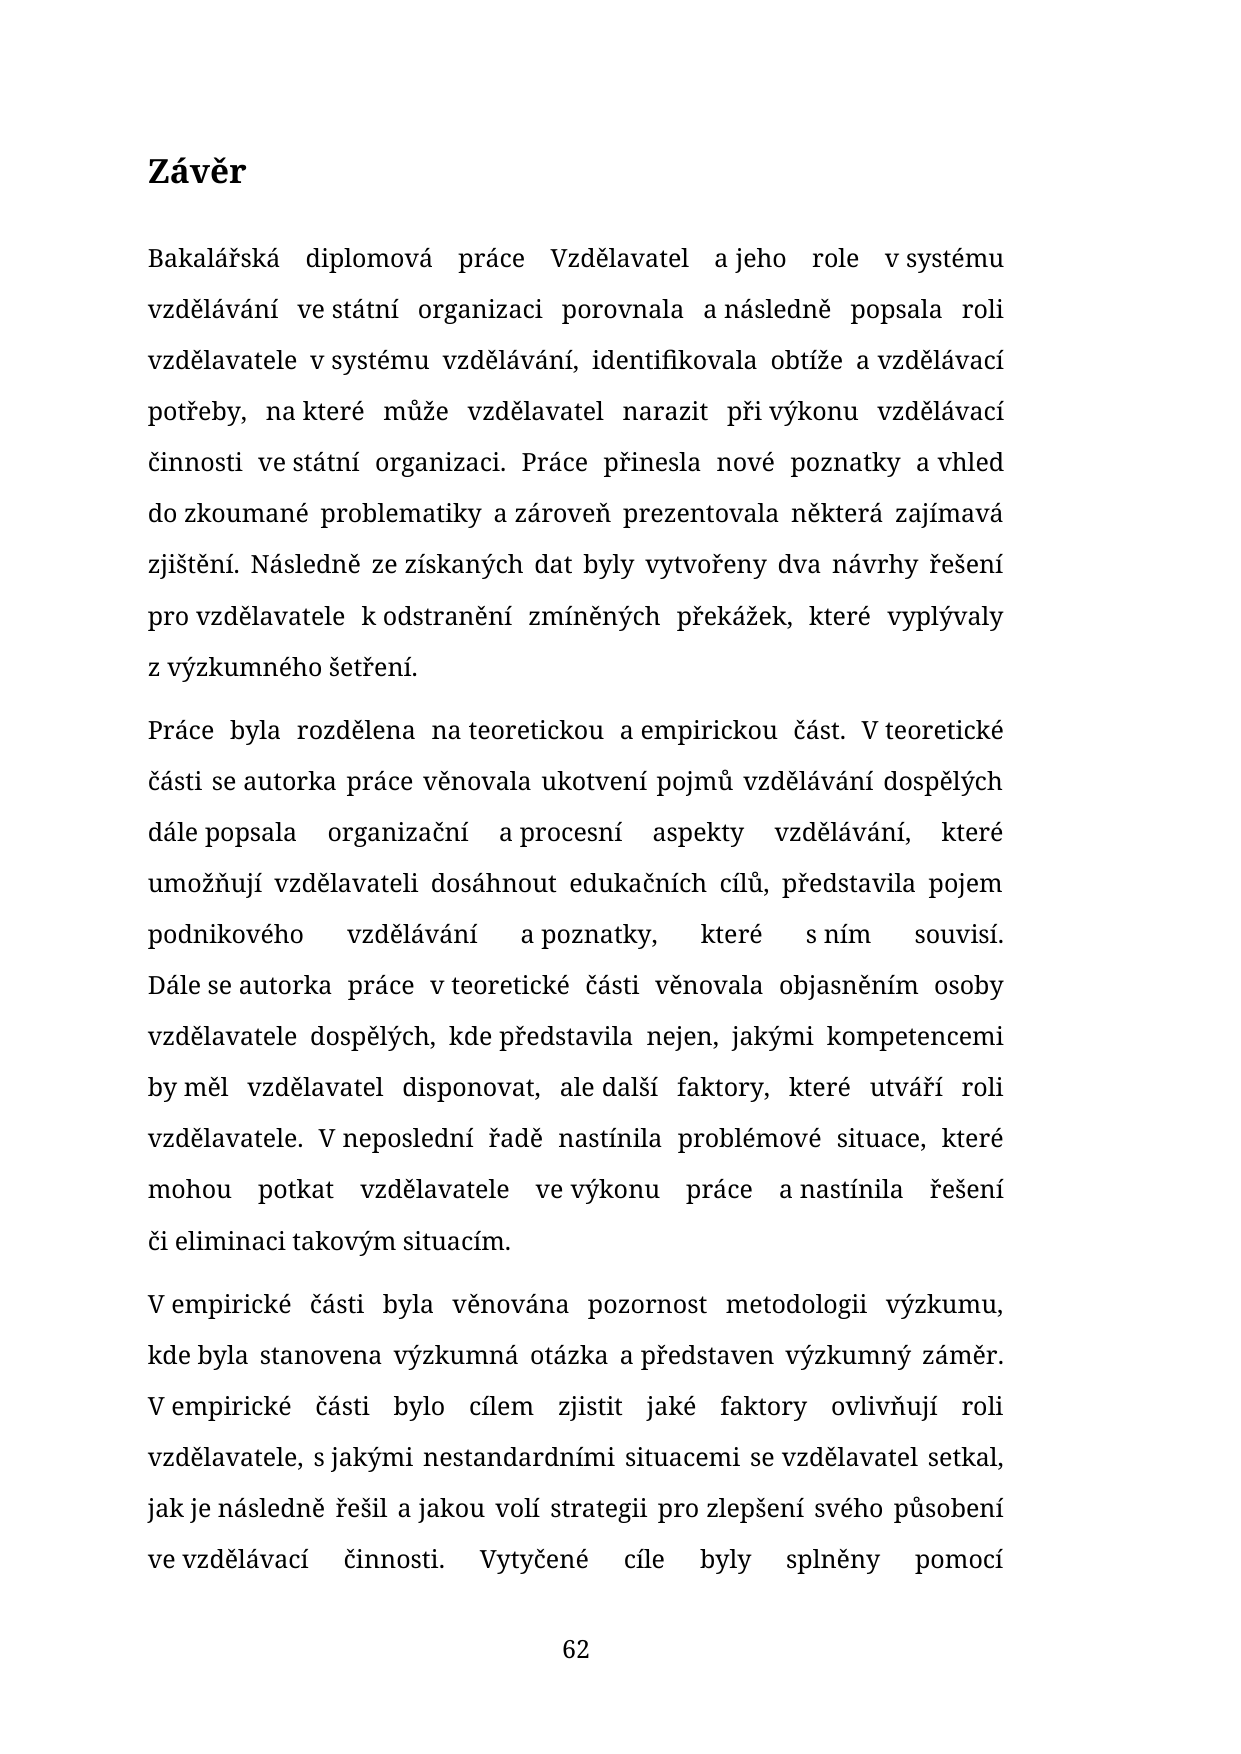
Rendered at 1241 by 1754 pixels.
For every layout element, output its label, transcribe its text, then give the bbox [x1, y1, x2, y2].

text Závěr [148, 148, 1004, 193]
text Práce byla rozdělena na teoretickou a empirickou část. V teoretické části se autorka práce věnovala ukotvení pojmů vzdělávání dospělých dále popsala organizační a procesní aspekty vzdělávání, které umožňují vzdělavateli dosáhnout edukačních cílů, představila pojem podnikového vzdělávání a poznatky, které s ním souvisí. Dále se autorka práce v teoretické části věnovala objasněním osoby vzdělavatele dospělých, kde představila nejen, jakými kompetencemi by měl vzdělavatel disponovat, ale další faktory, které utváří roli vzdělavatele. V neposlední řadě nastínila problémové situace, které mohou potkat vzdělavatele ve výkonu práce a nastínila řešení či eliminaci takovým situacím. [148, 713, 1004, 1257]
text Bakalářská diplomová práce Vzdělavatel a jeho role v systému vzdělávání ve státní organizaci porovnala a následně popsala roli vzdělavatele v systému vzdělávání, identifikovala obtíže a vzdělávací potřeby, na které může vzdělavatel narazit při výkonu vzdělávací činnosti ve státní organizaci. Práce přinesla nové poznatky a vhled do zkoumané problematiky a zároveň prezentovala některá zajímavá zjištění. Následně ze získaných dat byly vytvořeny dva návrhy řešení pro vzdělavatele k odstranění zmíněných překážek, které vyplývaly z výzkumného šetření. [148, 241, 1004, 683]
